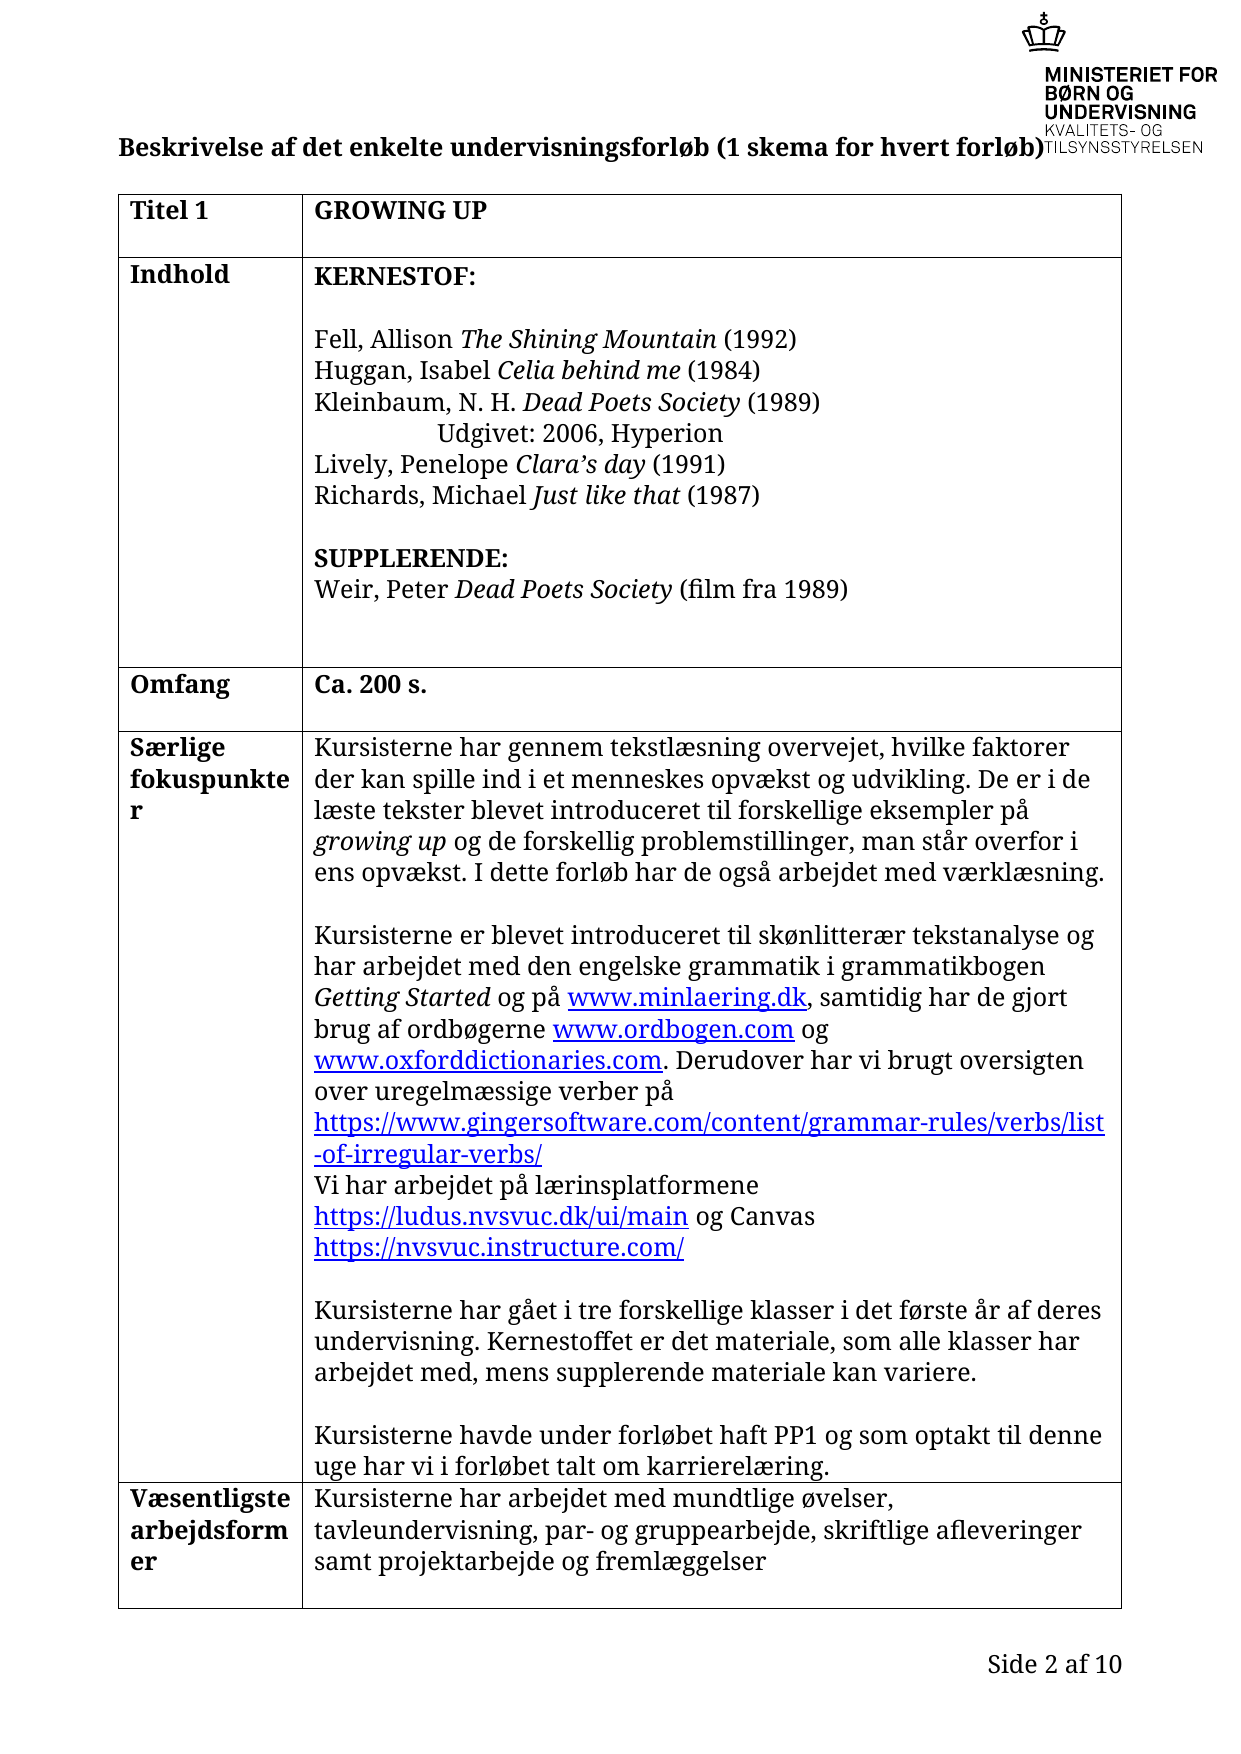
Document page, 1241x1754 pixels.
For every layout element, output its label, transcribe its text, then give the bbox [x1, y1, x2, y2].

table_cell Kursisterne har arbejdet med mundtlige øvelser, tavleundervisning, par- og gruppearbejde, skriftlige afleveringer samt projektarbejde og fremlæggelser [303, 1483, 1121, 1608]
table_header GROWING UP [303, 195, 1121, 257]
table_cell KERNESTOF: Fell, Allison The Shining Mountain (1992) Huggan, Isabel Celia behind me (1984) Kleinbaum, N. H. Dead Poets Society (1989) Udgivet: 2006, Hyperion Lively, Penelope Clara’s day (1991) Richards, Michael Just like that (1987) SUPPLERENDE: Weir, Peter Dead Poets Society (film fra 1989) [303, 258, 1121, 667]
table_cell Indhold [119, 258, 302, 667]
table_header Titel 1 [119, 195, 302, 257]
table_cell Omfang [119, 668, 302, 731]
table_cell Særlige fokuspunkter [119, 732, 302, 1482]
table_cell Ca. 200 s. [303, 668, 1121, 731]
table_cell Væsentligste arbejdsformer [119, 1483, 302, 1608]
text Beskrivelse af det enkelte undervisningsforløb (1 skema for hvert forløb) [118, 131, 1122, 162]
table_cell Kursisterne har gennem tekstlæsning overvejet, hvilke faktorer der kan spille ind i et menneskes opvækst og udvikling. De er i de læste tekster blevet introduceret til forskellige eksempler på growing up og de forskellig problemstillinger, man står overfor i ens opvækst. I dette forløb har de også arbejdet med værklæsning. Kursisterne er blevet introduceret til skønlitterær tekstanalyse og har arbejdet med den engelske grammatik i grammatikbogen Getting Started og på www.minlaering.dk, samtidig har de gjort brug af ordbøgerne www.ordbogen.com og www.oxforddictionaries.com. Derudover har vi brugt oversigten over uregelmæssige verber på https://www.gingersoftware.com/content/grammar-rules/verbs/list-of-irregular-verbs/ Vi har arbejdet på lærinsplatformene https://ludus.nvsvuc.dk/ui/main og Canvas https://nvsvuc.instructure.com/ Kursisterne har gået i tre forskellige klasser i det første år af deres undervisning. Kernestoffet er det materiale, som alle klasser har arbejdet med, mens supplerende materiale kan variere. Kursisterne havde under forløbet haft PP1 og som optakt til denne uge har vi i forløbet talt om karrierelæring. [303, 732, 1121, 1482]
